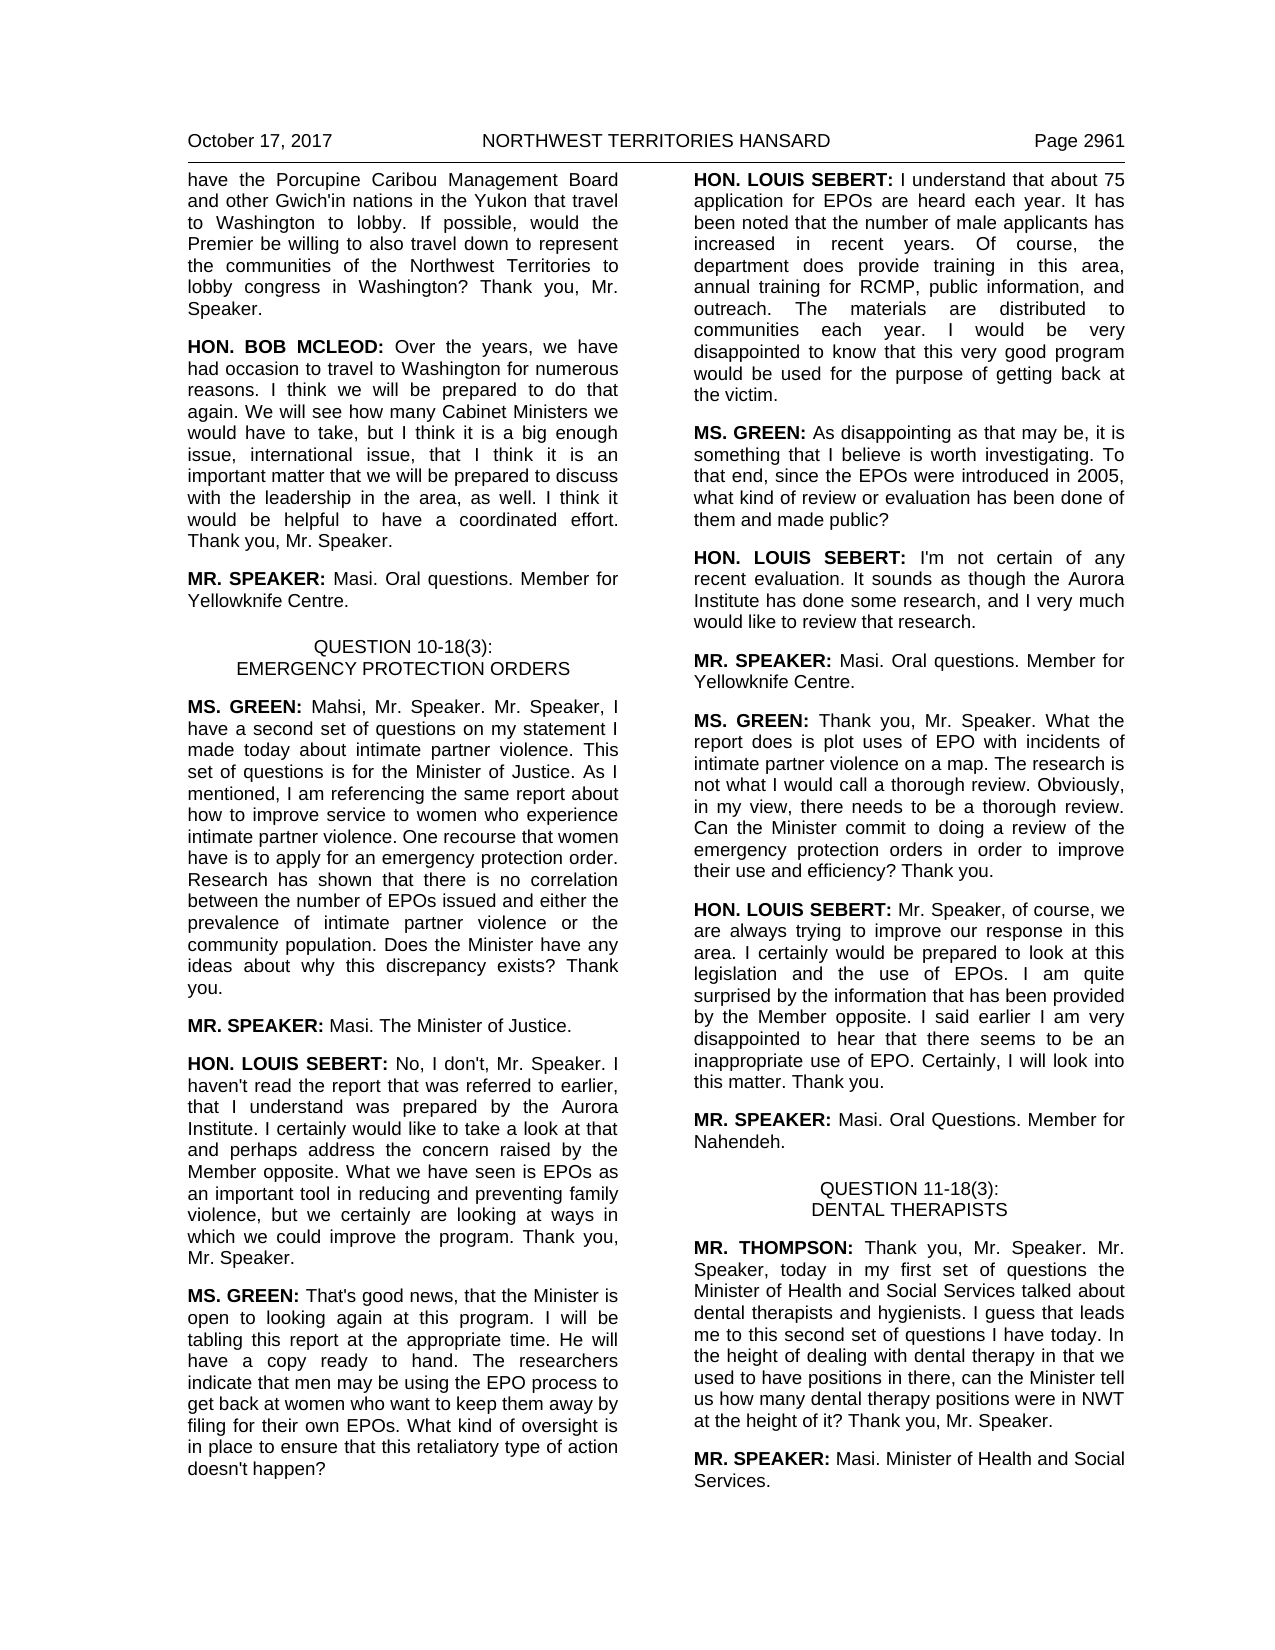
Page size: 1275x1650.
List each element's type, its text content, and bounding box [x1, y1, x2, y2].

text HON. LOUIS SEBERT: I understand that about 75 application for EPOs are heard each year. It has been noted that the number of male applicants has increased in recent years. Of course, the department does provide training in this area, annual training for RCMP, public information, and outreach. The materials are distributed to communities each year. I would be very disappointed to know that this very good program would be used for the purpose of getting back at the victim. [694, 168, 1125, 406]
text MS. GREEN: As disappointing as that may be, it is something that I believe is worth investigating. To that end, since the EPOs were introduced in 2005, what kind of review or evaluation has been done of them and made public? [694, 422, 1125, 530]
subtitle Question 10-18(3): Emergency Protection Orders [187, 636, 619, 679]
text HON. LOUIS SEBERT: I'm not certain of any recent evaluation. It sounds as though the Aurora Institute has done some research, and I very much would like to review that research. [694, 547, 1125, 633]
text MR. SPEAKER: Masi. Minister of Health and Social Services. [694, 1448, 1125, 1491]
text MS. GREEN: That's good news, that the Minister is open to looking again at this program. I will be tabling this report at the appropriate time. He will have a copy ready to hand. The researchers indicate that men may be using the EPO process to get back at women who want to keep them away by filing for their own EPOs. What kind of oversight is in place to ensure that this retaliatory type of action doesn't happen? [187, 1285, 619, 1479]
subtitle Question 11-18(3): Dental Therapists [694, 1177, 1125, 1221]
text MR. SPEAKER: Masi. Oral Questions. Member for Nahendeh. [694, 1109, 1125, 1152]
text MR. SPEAKER: Masi. The Minister of Justice. [187, 1015, 619, 1036]
text MR. THOMPSON: Thank you, Mr. Speaker. Mr. Speaker, today in my first set of questions the Minister of Health and Social Services talked about dental therapists and hygienists. I guess that leads me to this second set of questions I have today. In the height of dealing with dental therapy in that we used to have positions in there, can the Minister tell us how many dental therapy positions were in NWT at the height of it? Thank you, Mr. Speaker. [694, 1237, 1125, 1431]
text MR. SPEAKER: Masi. Oral questions. Member for Yellowknife Centre. [187, 568, 619, 611]
text HON. LOUIS SEBERT: No, I don't, Mr. Speaker. I haven't read the report that was referred to earlier, that I understand was prepared by the Aurora Institute. I certainly would like to take a look at that and perhaps address the concern raised by the Member opposite. What we have seen is EPOs as an important tool in reducing and preventing family violence, but we certainly are looking at ways in which we could improve the program. Thank you, Mr. Speaker. [187, 1053, 619, 1268]
text MS. GREEN: Thank you, Mr. Speaker. What the report does is plot uses of EPO with incidents of intimate partner violence on a map. The research is not what I would call a thorough review. Obviously, in my view, there needs to be a thorough review. Can the Minister commit to doing a review of the emergency protection orders in order to improve their use and efficiency? Thank you. [694, 709, 1125, 882]
text MS. GREEN: Mahsi, Mr. Speaker. Mr. Speaker, I have a second set of questions on my statement I made today about intimate partner violence. This set of questions is for the Minister of Justice. As I mentioned, I am referencing the same report about how to improve service to women who experience intimate partner violence. One recourse that women have is to apply for an emergency protection order. Research has shown that there is no correlation between the number of EPOs issued and either the prevalence of intimate partner violence or the community population. Does the Minister have any ideas about why this discrepancy exists? Thank you. [187, 696, 619, 998]
text HON. LOUIS SEBERT: Mr. Speaker, of course, we are always trying to improve our response in this area. I certainly would be prepared to look at this legislation and the use of EPOs. I am quite surprised by the information that has been provided by the Member opposite. I said earlier I am very disappointed to hear that there seems to be an inappropriate use of EPO. Certainly, I will look into this matter. Thank you. [694, 898, 1125, 1093]
text HON. BOB MCLEOD: Over the years, we have had occasion to travel to Washington for numerous reasons. I think we will be prepared to do that again. We will see how many Cabinet Ministers we would have to take, but I think it is a big enough issue, international issue, that I think it is an important matter that we will be prepared to discuss with the leadership in the area, as well. I think it would be helpful to have a coordinated effort. Thank you, Mr. Speaker. [187, 336, 619, 552]
text MR. SPEAKER: Masi. Oral questions. Member for Yellowknife Centre. [694, 649, 1125, 693]
